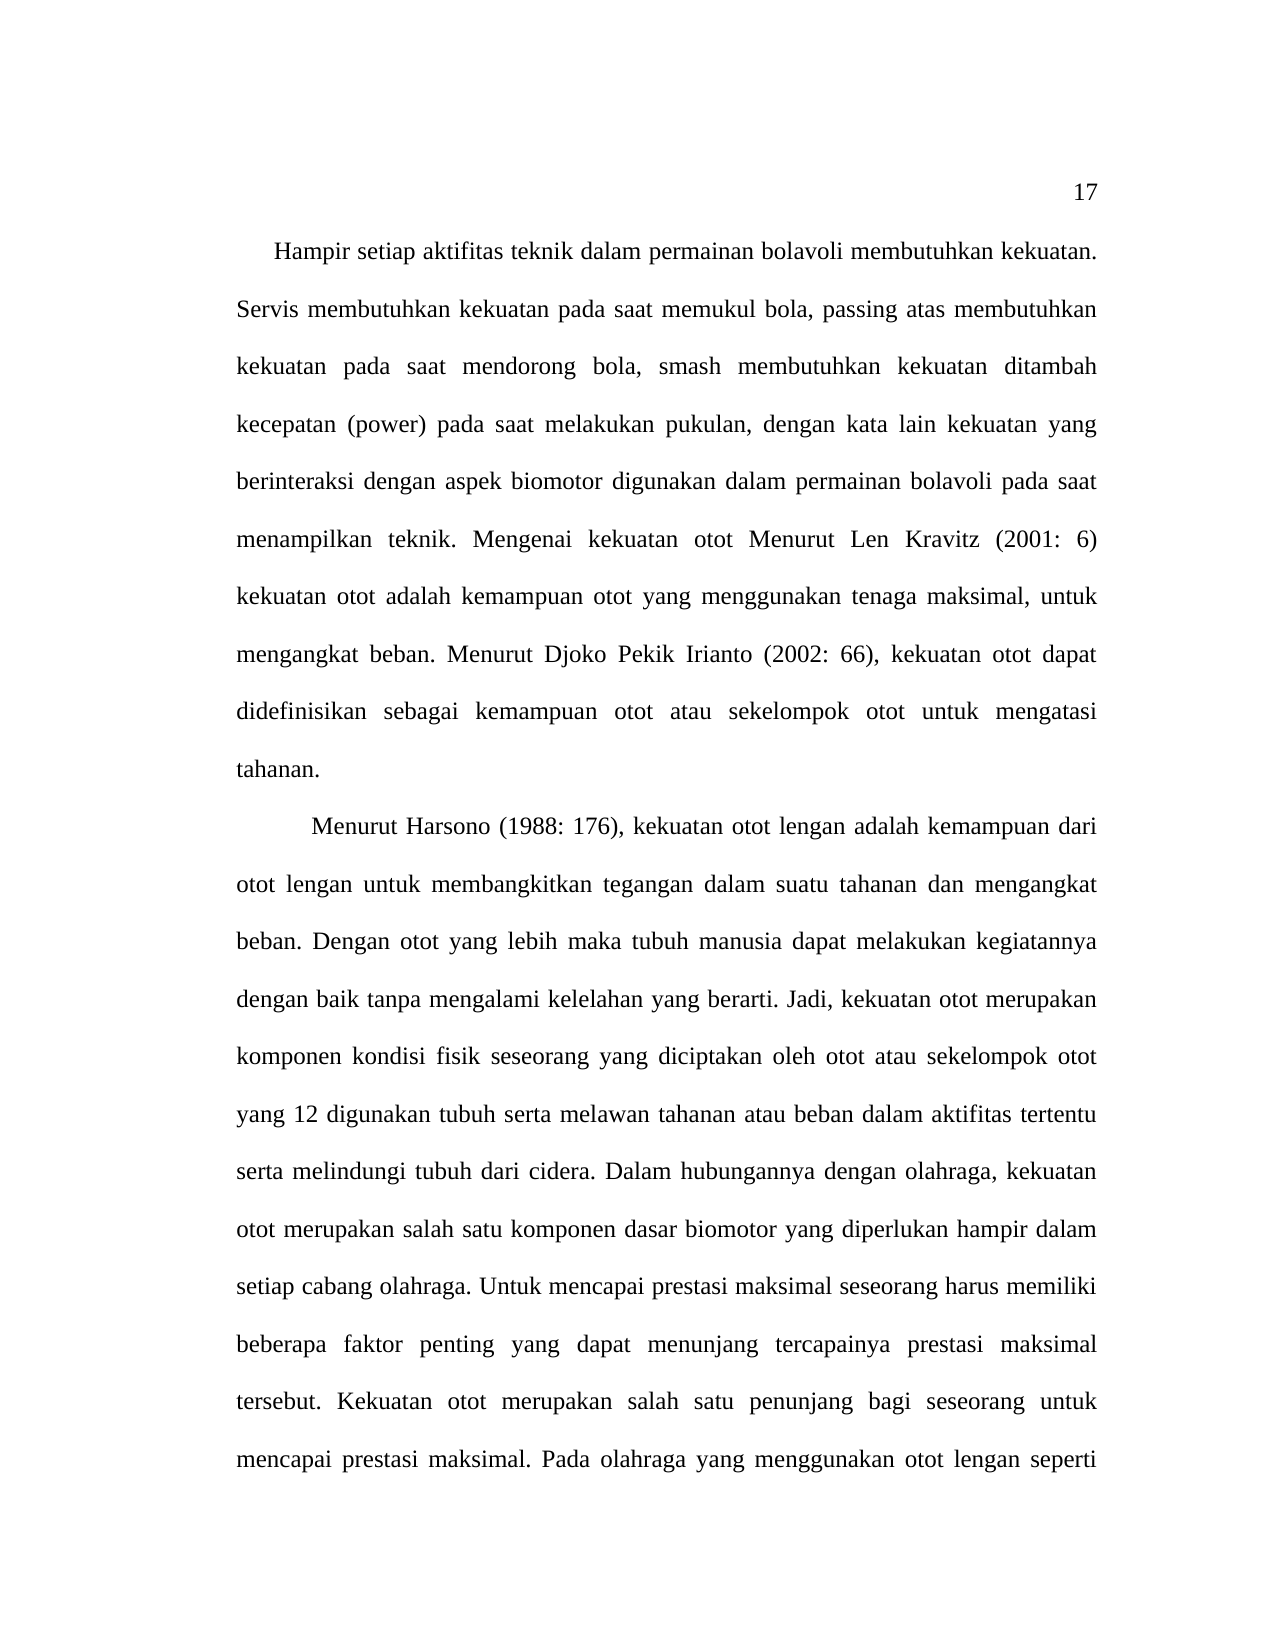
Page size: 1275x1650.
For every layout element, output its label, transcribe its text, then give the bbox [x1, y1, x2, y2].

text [236, 811, 1098, 1472]
text Hampir setiap aktifitas teknik dalam permainan bolavoli membutuhkan kekuatan. Servis membutuhkan kekuatan pada saat memukul bola, passing atas membutuhkan kekuatan pada saat mendorong bola, smash membutuhkan kekuatan ditambah kecepatan (power) pada saat melakukan pukulan, dengan kata lain kekuatan yang berinteraksi dengan aspek biomotor digunakan dalam permainan bolavoli pada saat menampilkan teknik. Mengenai kekuatan otot Menurut Len Kravitz (2001: 6) kekuatan otot adalah kemampuan otot yang menggunakan tenaga maksimal, untuk mengangkat beban. Menurut Djoko Pekik Irianto (2002: 66), kekuatan otot dapat didefinisikan sebagai kemampuan otot atau sekelompok otot untuk mengatasi tahanan. [236, 236, 1098, 782]
